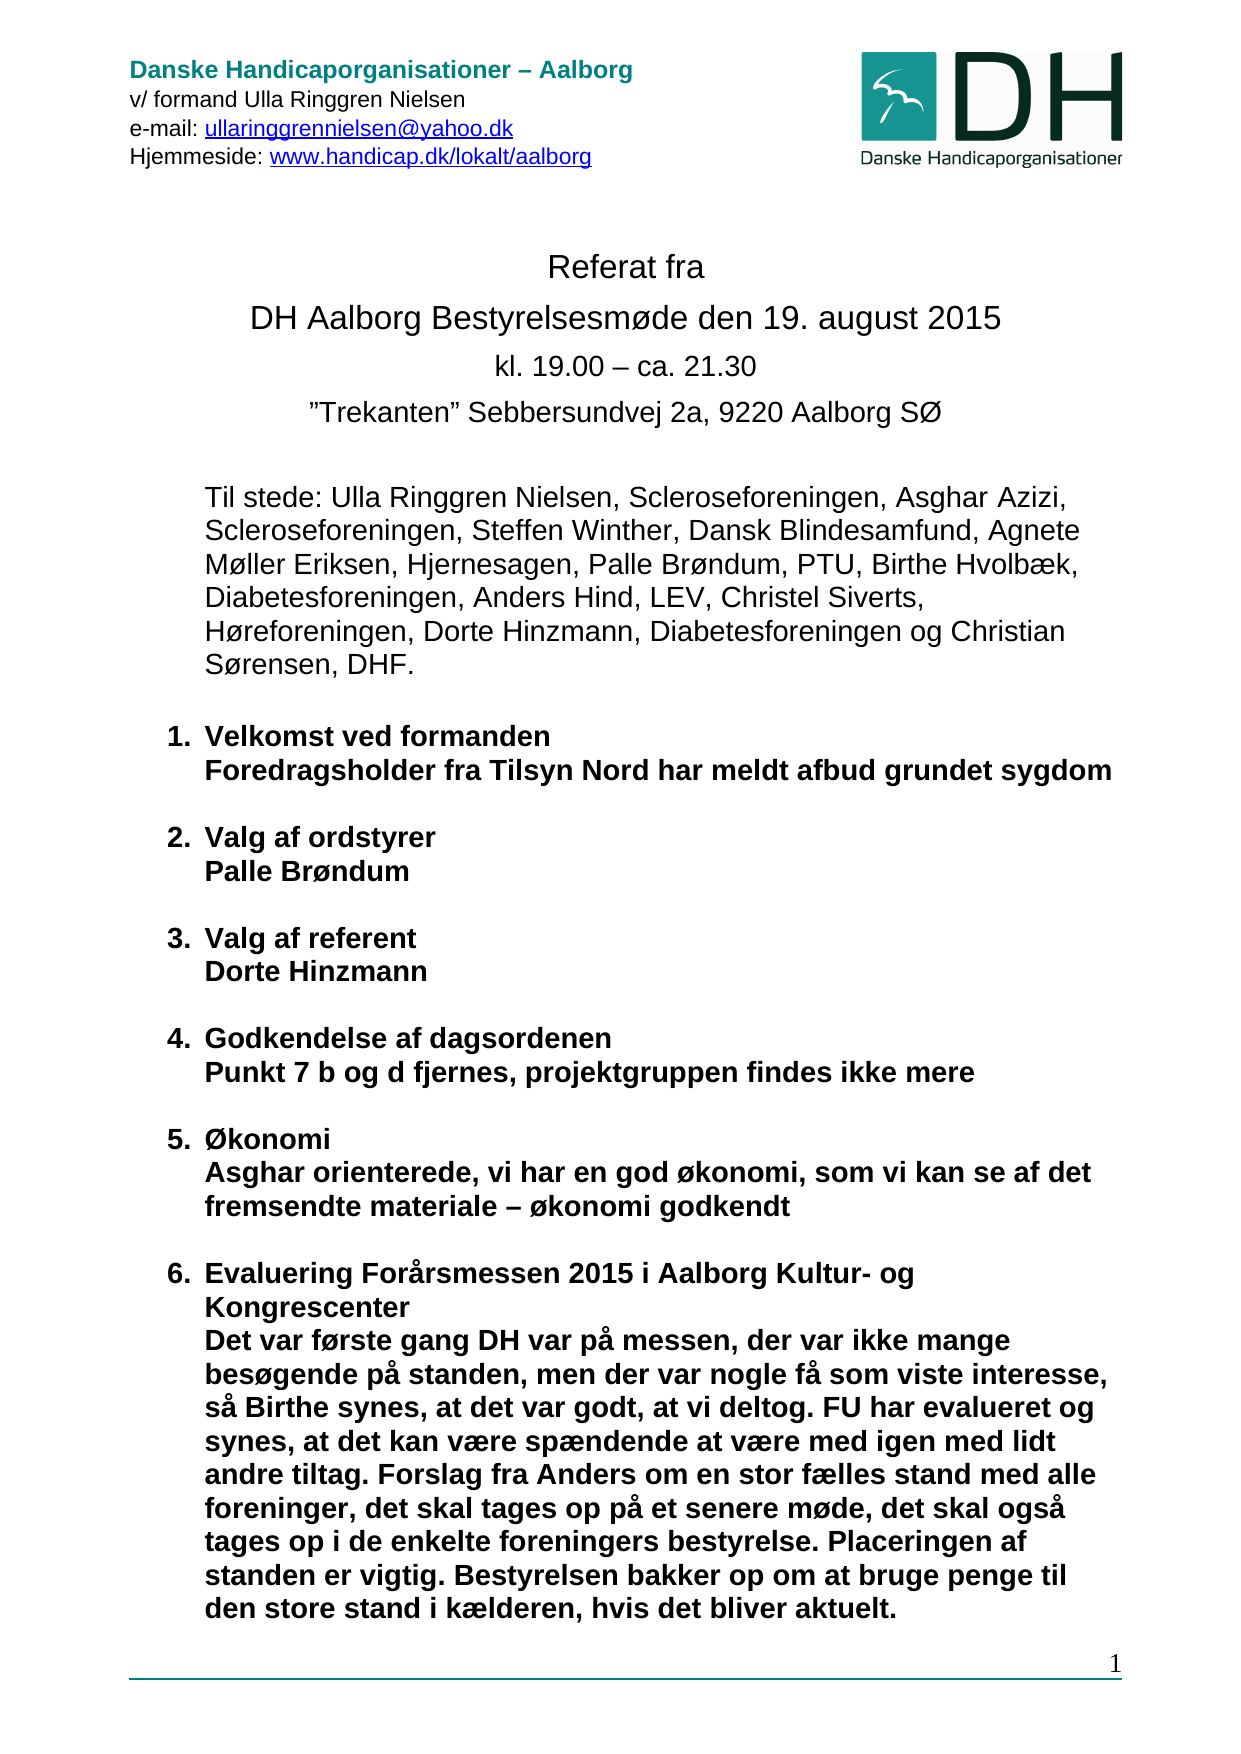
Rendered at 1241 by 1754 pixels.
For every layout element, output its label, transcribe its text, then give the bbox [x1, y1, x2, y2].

list Godkendelse af dagsordenen Punkt 7 b og d fjernes, projektgruppen findes ikke mere [167, 1021, 1122, 1088]
text kl. 19.00 – ca. 21.30 [129, 349, 1122, 382]
text Referat fra [129, 247, 1122, 286]
text Til stede: Ulla Ringgren Nielsen, Scleroseforeningen, Asghar Azizi, Scleroseforeningen, Steffen Winther, Dansk Blindesamfund, Agnete Møller Eriksen, Hjernesagen, Palle Brøndum, PTU, Birthe Hvolbæk, Diabetesforeningen, Anders Hind, LEV, Christel Siverts, Høreforeningen, Dorte Hinzmann, Diabetesforeningen og Christian Sørensen, DHF. [204, 479, 1122, 681]
list Velkomst ved formanden Foredragsholder fra Tilsyn Nord har meldt afbud grundet sygdom [167, 719, 1122, 786]
text DH Aalborg Bestyrelsesmøde den 19. august 2015 [129, 298, 1122, 336]
picture [861, 52, 1123, 168]
list Valg af ordstyrer Palle Brøndum [167, 820, 1122, 887]
list Økonomi Asghar orienterede, vi har en god økonomi, som vi kan se af det fremsendte materiale – økonomi godkendt [167, 1122, 1122, 1222]
text ”Trekanten” Sebbersundvej 2a, 9220 Aalborg SØ [129, 395, 1122, 428]
list Valg af referent Dorte Hinzmann [167, 921, 1122, 988]
list Evaluering Forårsmessen 2015 i Aalborg Kultur- og Kongrescenter Det var første gang DH var på messen, der var ikke mange besøgende på standen, men der var nogle få som viste interesse, så Birthe synes, at det var godt, at vi deltog. FU har evalueret og synes, at det kan være spændende at være med igen med lidt andre tiltag. Forslag fra Anders om en stor fælles stand med alle foreninger, det skal tages op på et senere møde, det skal også tages op i de enkelte foreningers bestyrelse. Placeringen af standen er vigtig. Bestyrelsen bakker op om at bruge penge til den store stand i kælderen, hvis det bliver aktuelt. [167, 1256, 1122, 1625]
